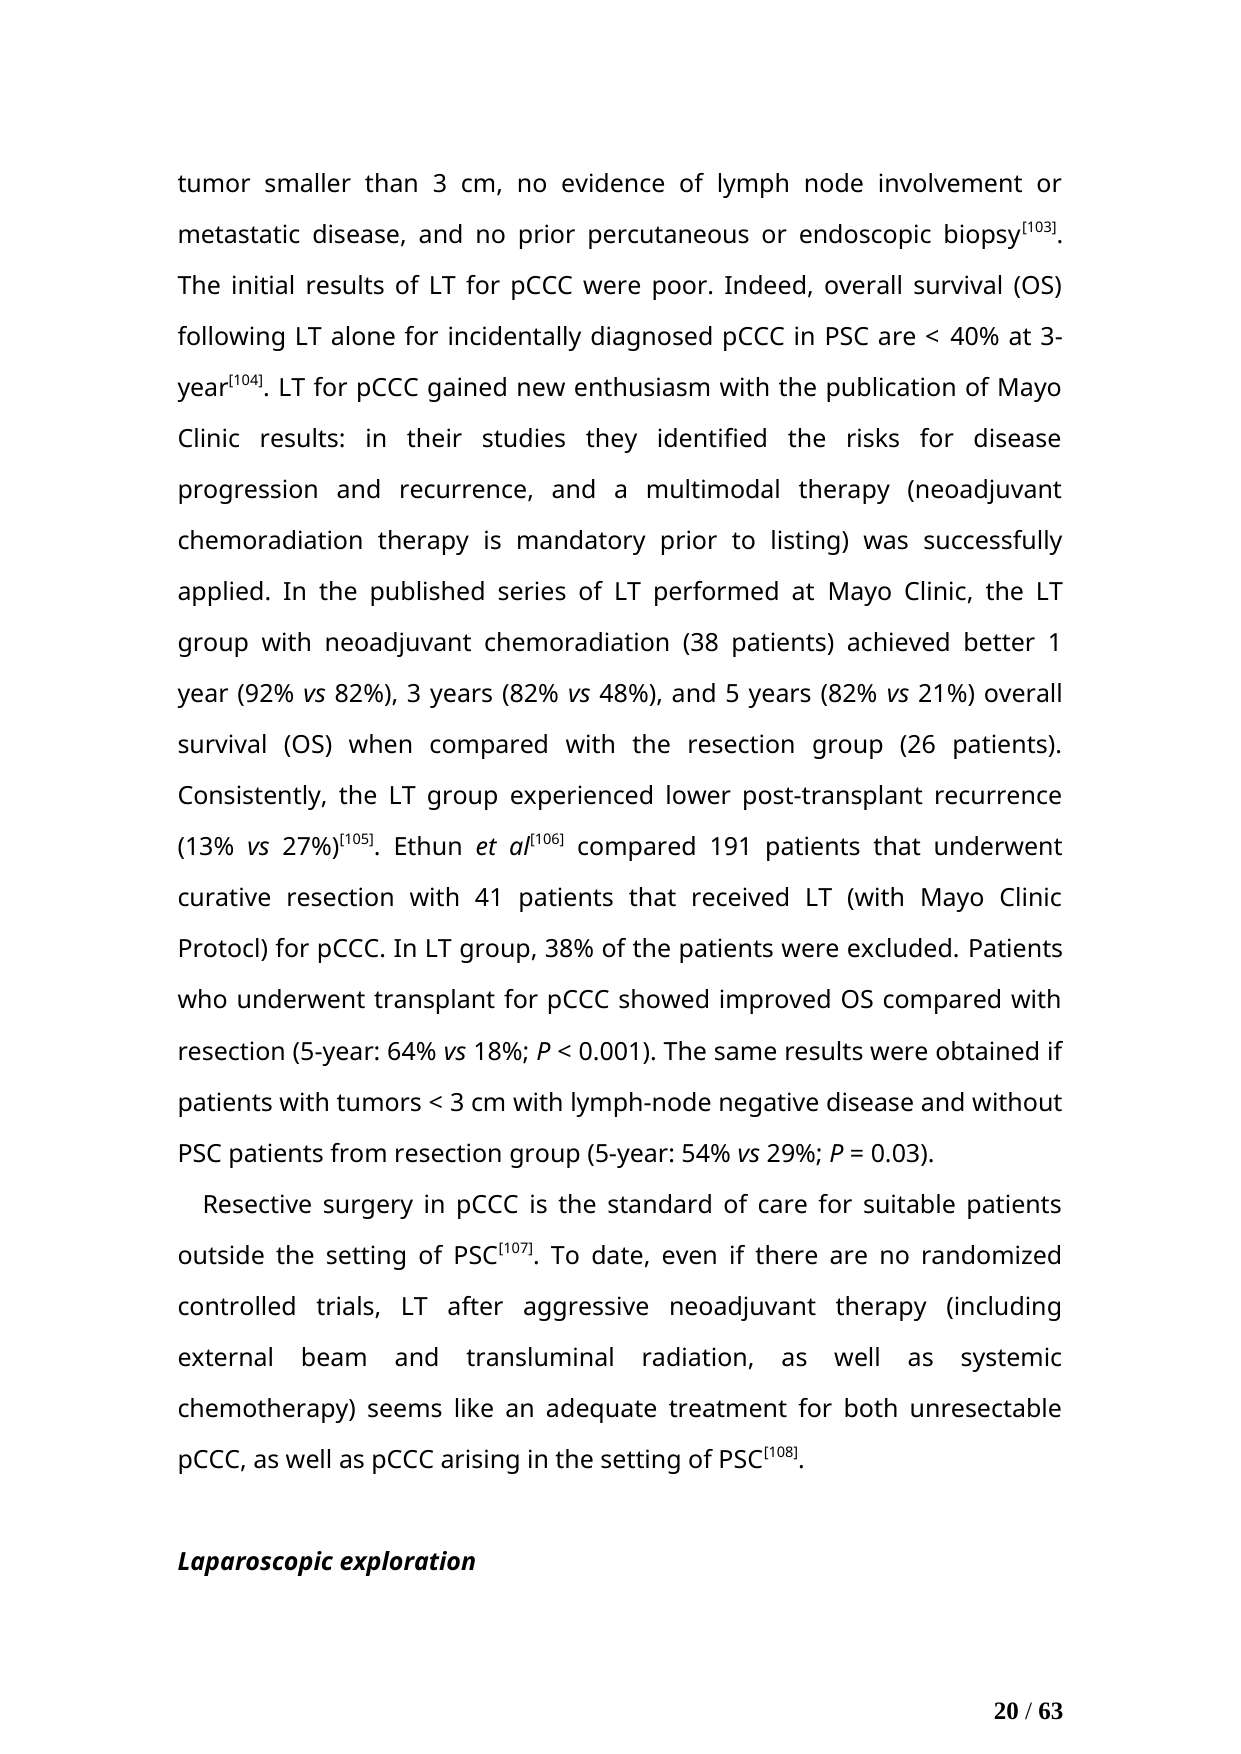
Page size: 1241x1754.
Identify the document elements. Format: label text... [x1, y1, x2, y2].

list Laparoscopic exploration [177, 1543, 1063, 1578]
text Resective surgery in pCCC is the standard of care for suitable patients outside the setting of PSC[107]. To date, even if there are no randomized controlled trials, LT after aggressive neoadjuvant therapy (including external beam and transluminal radiation, as well as systemic chemotherapy) seems like an adequate treatment for both unresectable pCCC, as well as pCCC arising in the setting of PSC[108]. [177, 1186, 1063, 1476]
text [177, 165, 1063, 1169]
